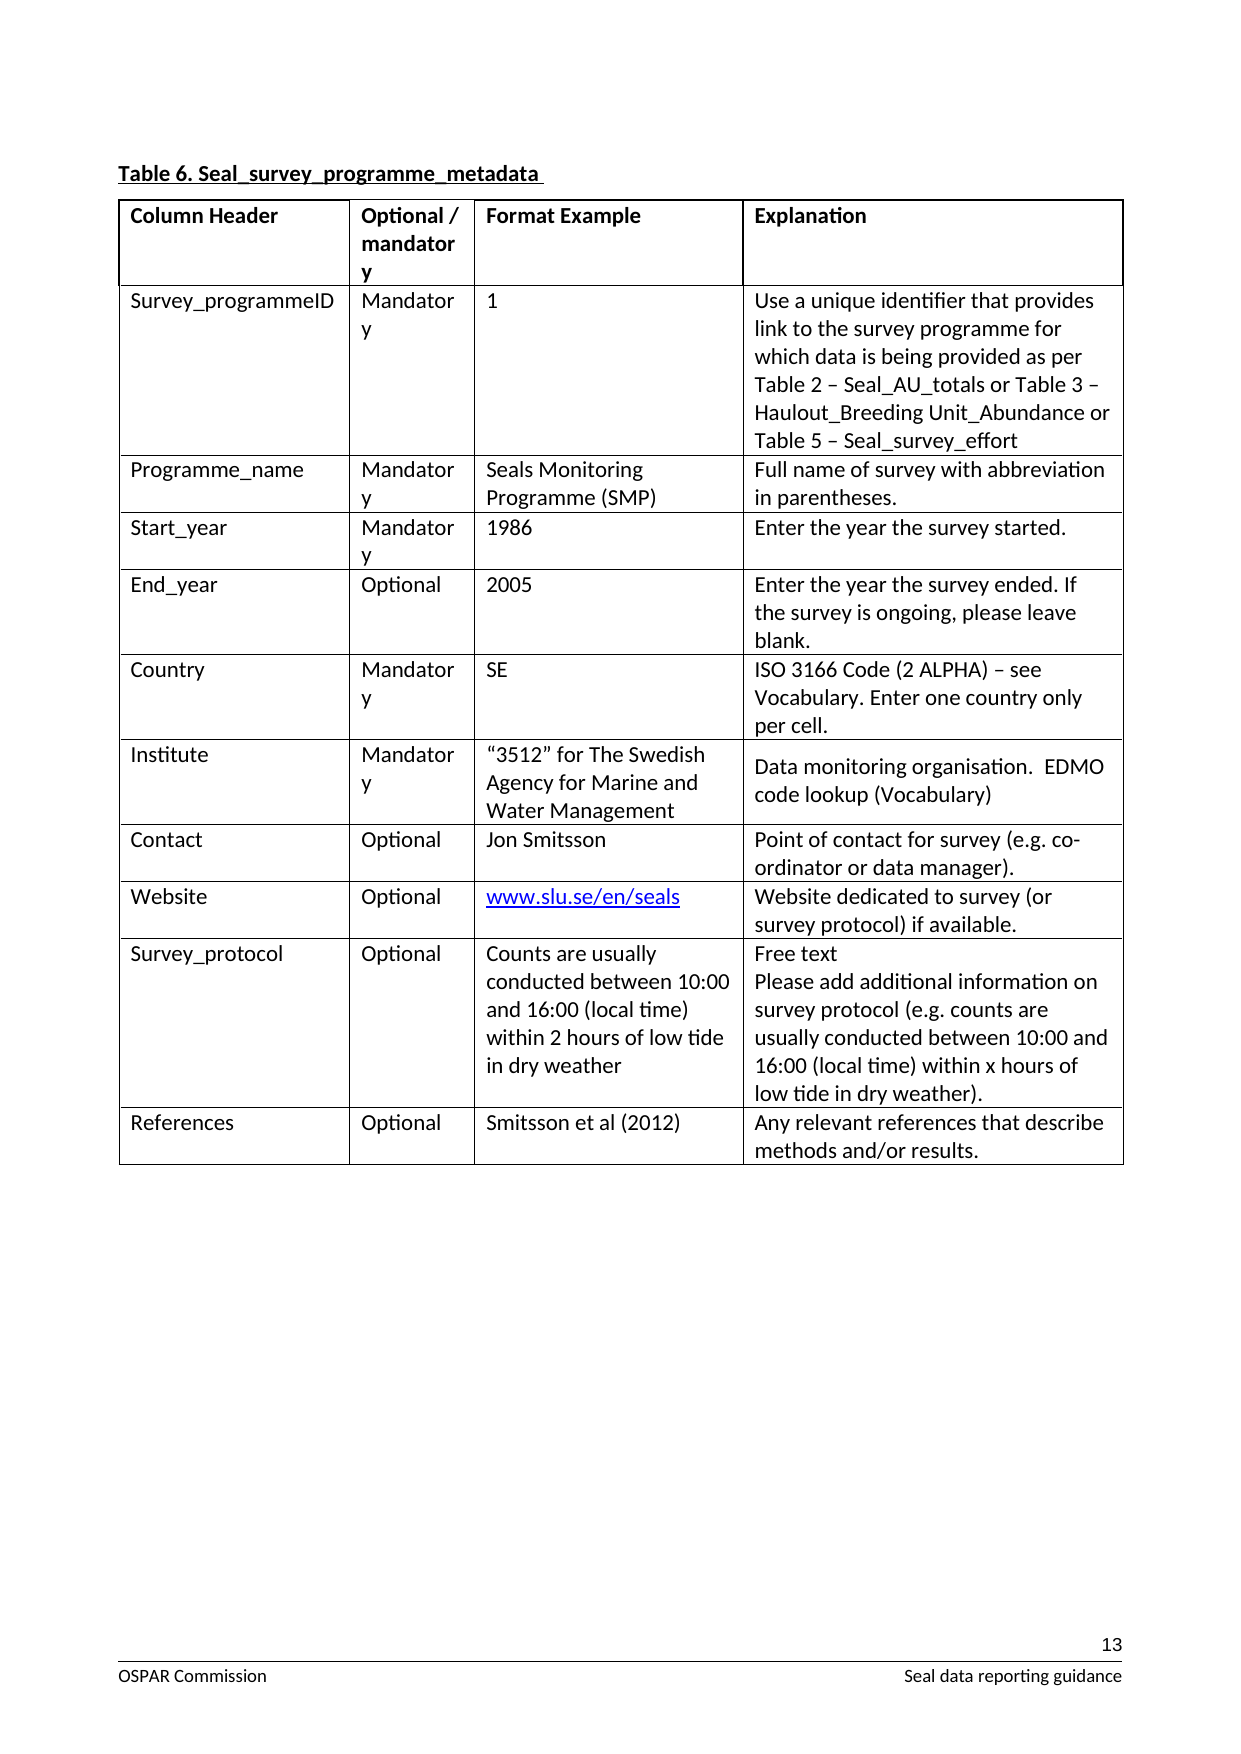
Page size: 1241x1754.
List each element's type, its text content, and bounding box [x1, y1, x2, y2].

table_cell Counts are usually conducted between 10:00 and 16:00 (local time) within 2 hours of low tide in dry weather [475, 939, 743, 1107]
table_cell End_year [120, 570, 349, 654]
table_cell SE [475, 655, 743, 739]
table_cell Full name of survey with abbreviation in parentheses. [744, 455, 1123, 512]
table_cell Optional [350, 1108, 474, 1164]
table_cell Mandatory [350, 740, 474, 824]
table_cell Optional [350, 570, 474, 654]
table_cell Point of contact for survey (e.g. co-ordinator or data manager). [744, 824, 1123, 881]
table_cell 1 [475, 286, 743, 454]
table_cell Mandatory [350, 456, 474, 512]
table_cell ISO 3166 Code (2 ALPHA) – see Vocabulary. Enter one country only per cell. [744, 654, 1123, 739]
table_cell Seals Monitoring Programme (SMP) [475, 456, 743, 512]
table_cell Optional [350, 882, 474, 938]
table_header Optional / mandatory [350, 200, 474, 285]
table_cell Optional [350, 825, 474, 881]
table_cell Survey_programmeID [120, 286, 349, 454]
table_cell Programme_name [120, 456, 349, 512]
table_cell Smitsson et al (2012) [475, 1108, 743, 1164]
table_cell Mandatory [350, 655, 474, 739]
table_cell Use a unique identifier that provides link to the survey programme for which data is being provided as per Table 2 – Seal_AU_totals or Table 3 – Haulout_Breeding Unit_Abundance or Table 5 – Seal_survey_effort [744, 286, 1123, 454]
table_cell Enter the year the survey started. [744, 512, 1123, 569]
table_cell Any relevant references that describe methods and/or results. [744, 1107, 1123, 1164]
table_header Explanation [744, 201, 1122, 285]
table_header Format Example [475, 201, 742, 285]
table_cell www.slu.se/en/seals [475, 882, 743, 938]
table_cell 2005 [475, 570, 743, 654]
table_cell 1986 [475, 513, 743, 569]
table_cell Start_year [120, 513, 349, 569]
table_cell Data monitoring organisation. EDMO code lookup (Vocabulary) [744, 739, 1123, 824]
text Table 6. Seal_survey_programme_metadata [118, 159, 1122, 187]
table_cell Mandatory [350, 513, 474, 569]
table_cell Website dedicated to survey (or survey protocol) if available. [744, 881, 1123, 938]
table_cell Institute [120, 740, 349, 824]
table_cell Survey_protocol [120, 939, 349, 1107]
table_cell Mandatory [350, 286, 474, 454]
table_cell Jon Smitsson [475, 825, 743, 881]
table_cell References [120, 1108, 349, 1164]
table_cell Website [120, 882, 349, 938]
table_cell Optional [350, 939, 474, 1107]
table_cell Free text Please add additional information on survey protocol (e.g. counts are usually conducted between 10:00 and 16:00 (local time) within x hours of low tide in dry weather). [744, 938, 1123, 1107]
table_cell Contact [120, 825, 349, 881]
table_cell Country [120, 655, 349, 739]
table_cell Enter the year the survey ended. If the survey is ongoing, please leave blank. [744, 569, 1123, 654]
table_cell “3512” for The Swedish Agency for Marine and Water Management [475, 740, 743, 824]
table_header Column Header [120, 201, 349, 285]
